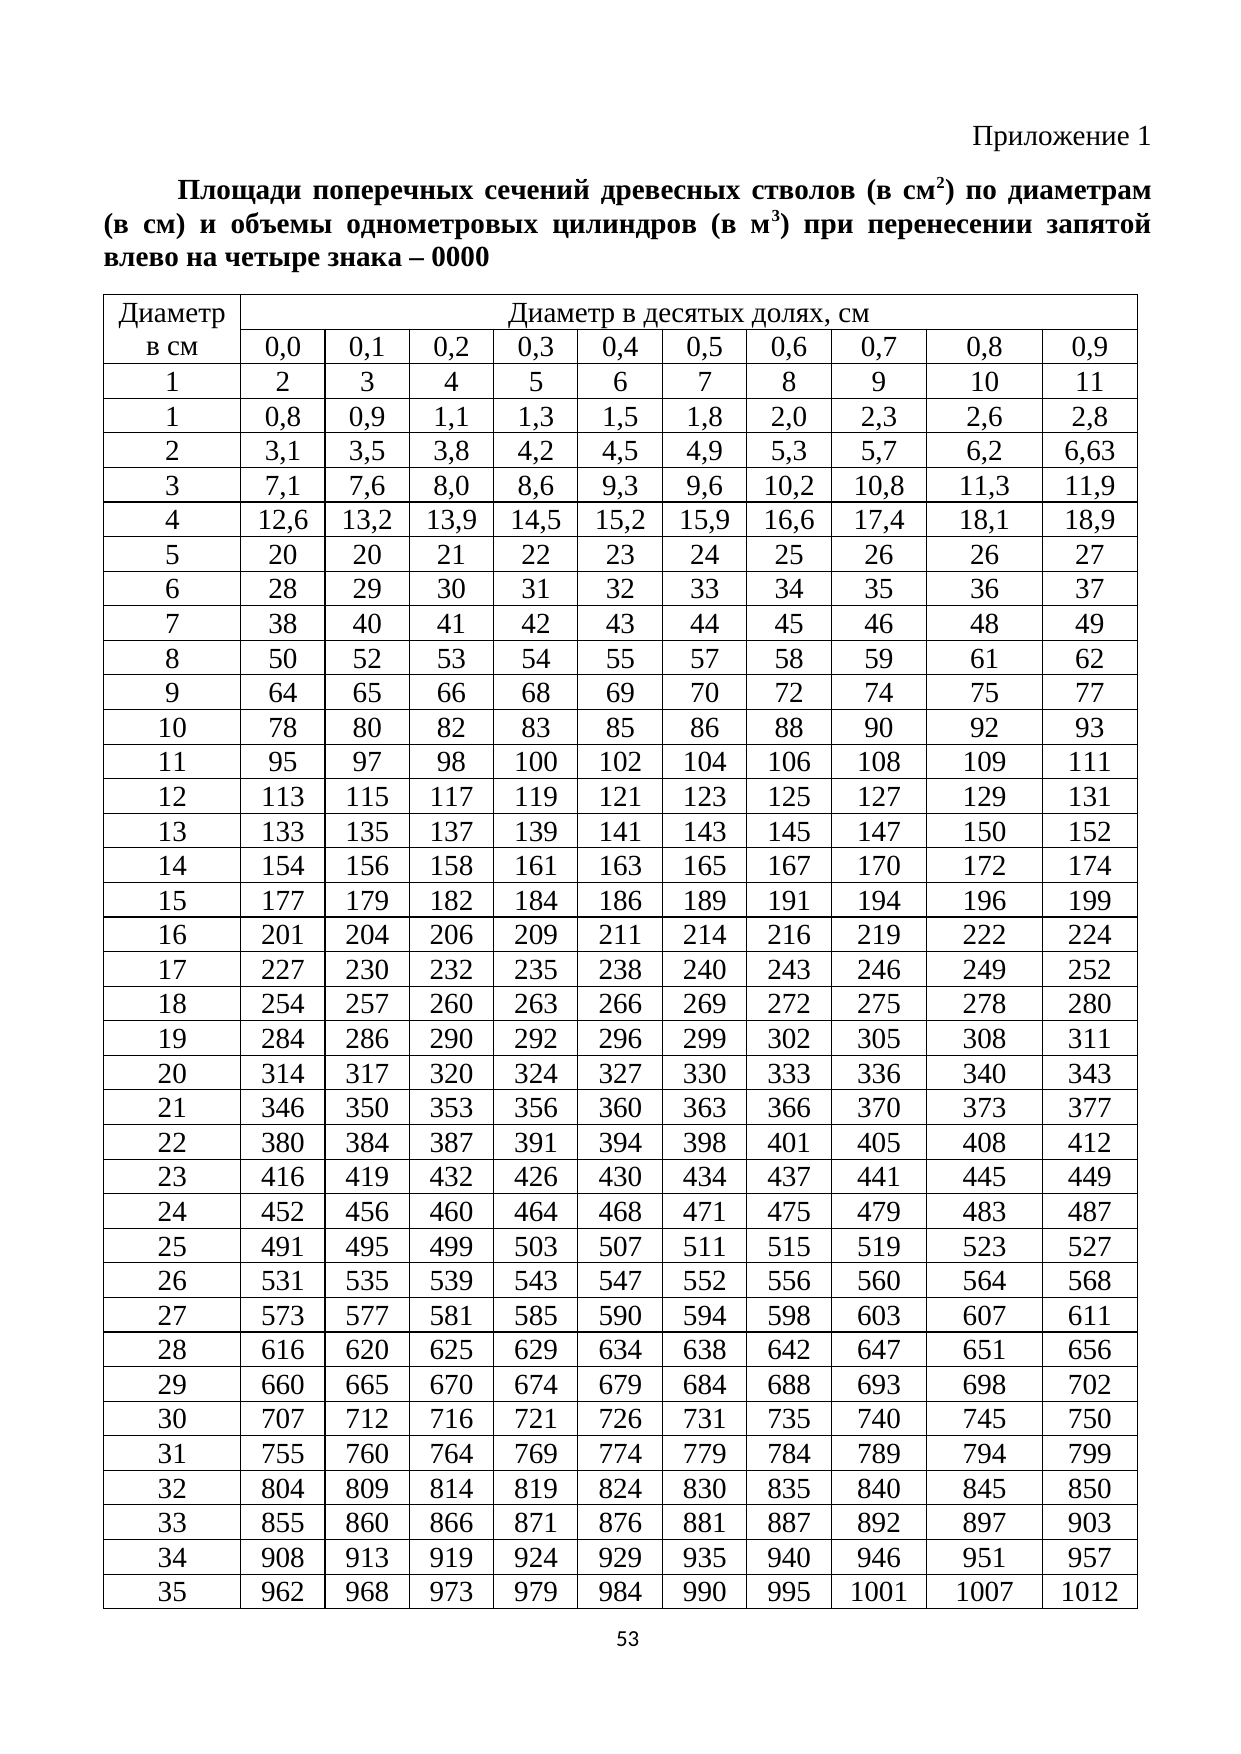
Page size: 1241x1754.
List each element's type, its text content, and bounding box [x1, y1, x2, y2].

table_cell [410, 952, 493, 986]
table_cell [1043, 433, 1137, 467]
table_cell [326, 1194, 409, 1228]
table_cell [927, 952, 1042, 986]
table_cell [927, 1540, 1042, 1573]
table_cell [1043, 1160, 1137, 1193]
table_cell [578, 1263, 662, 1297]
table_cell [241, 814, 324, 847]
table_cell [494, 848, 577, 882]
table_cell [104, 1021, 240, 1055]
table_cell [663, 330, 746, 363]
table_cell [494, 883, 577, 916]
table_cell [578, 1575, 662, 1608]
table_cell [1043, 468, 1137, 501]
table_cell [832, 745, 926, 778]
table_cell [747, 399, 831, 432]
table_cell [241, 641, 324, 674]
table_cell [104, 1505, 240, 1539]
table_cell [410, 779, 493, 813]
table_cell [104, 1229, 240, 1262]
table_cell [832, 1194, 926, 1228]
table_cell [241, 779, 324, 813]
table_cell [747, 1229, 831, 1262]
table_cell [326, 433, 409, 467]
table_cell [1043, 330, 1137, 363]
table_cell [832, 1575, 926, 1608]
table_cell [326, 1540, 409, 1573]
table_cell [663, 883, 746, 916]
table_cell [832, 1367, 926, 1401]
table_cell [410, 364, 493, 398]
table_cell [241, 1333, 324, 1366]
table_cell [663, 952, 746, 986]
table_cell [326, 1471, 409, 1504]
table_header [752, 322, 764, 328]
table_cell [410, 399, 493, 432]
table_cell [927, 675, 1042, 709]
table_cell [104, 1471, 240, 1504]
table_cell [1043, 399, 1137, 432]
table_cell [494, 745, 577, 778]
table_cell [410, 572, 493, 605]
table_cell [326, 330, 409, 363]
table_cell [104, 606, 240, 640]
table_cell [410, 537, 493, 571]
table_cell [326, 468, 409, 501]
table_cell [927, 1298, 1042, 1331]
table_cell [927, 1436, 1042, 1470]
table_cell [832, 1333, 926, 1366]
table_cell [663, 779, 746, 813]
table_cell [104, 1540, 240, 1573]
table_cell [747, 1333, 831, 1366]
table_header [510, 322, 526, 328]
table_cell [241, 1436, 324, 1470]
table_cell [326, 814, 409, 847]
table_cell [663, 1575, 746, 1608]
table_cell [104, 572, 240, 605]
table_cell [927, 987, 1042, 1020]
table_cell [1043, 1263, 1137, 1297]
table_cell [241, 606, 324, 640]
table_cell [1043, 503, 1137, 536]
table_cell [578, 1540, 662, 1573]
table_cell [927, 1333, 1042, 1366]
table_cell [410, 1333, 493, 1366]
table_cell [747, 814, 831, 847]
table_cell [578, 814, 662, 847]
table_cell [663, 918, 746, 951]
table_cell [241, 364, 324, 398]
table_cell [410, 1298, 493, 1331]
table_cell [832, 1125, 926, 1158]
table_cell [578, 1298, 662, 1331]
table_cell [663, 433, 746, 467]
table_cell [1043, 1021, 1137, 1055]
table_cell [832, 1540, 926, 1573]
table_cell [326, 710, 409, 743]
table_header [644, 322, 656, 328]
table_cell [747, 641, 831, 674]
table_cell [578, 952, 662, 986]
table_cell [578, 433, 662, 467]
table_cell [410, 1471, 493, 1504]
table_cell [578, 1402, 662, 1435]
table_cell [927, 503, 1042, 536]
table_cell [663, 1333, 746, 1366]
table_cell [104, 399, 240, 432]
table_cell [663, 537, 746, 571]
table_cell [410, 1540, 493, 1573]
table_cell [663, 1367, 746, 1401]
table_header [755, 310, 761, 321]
text Площади поперечных сечений древесных стволов (в см2) по диаметрам (в см) и объемы однометровых цилиндров (в м3) при перенесении запятой влево на четыре знака – 0000 [103, 172, 1152, 273]
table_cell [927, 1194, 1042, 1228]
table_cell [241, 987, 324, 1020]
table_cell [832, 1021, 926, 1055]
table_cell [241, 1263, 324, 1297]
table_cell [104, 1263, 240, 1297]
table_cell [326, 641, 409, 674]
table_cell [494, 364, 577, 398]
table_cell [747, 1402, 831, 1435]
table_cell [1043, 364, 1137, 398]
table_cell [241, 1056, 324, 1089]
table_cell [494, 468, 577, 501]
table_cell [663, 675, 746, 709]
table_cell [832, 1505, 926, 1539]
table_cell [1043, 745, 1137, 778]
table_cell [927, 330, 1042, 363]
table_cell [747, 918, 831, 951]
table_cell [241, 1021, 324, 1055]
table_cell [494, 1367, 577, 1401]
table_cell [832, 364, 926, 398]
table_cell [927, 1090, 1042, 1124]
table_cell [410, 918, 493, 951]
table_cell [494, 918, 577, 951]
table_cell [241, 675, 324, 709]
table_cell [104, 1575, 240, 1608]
text Приложение 1 [103, 118, 1152, 152]
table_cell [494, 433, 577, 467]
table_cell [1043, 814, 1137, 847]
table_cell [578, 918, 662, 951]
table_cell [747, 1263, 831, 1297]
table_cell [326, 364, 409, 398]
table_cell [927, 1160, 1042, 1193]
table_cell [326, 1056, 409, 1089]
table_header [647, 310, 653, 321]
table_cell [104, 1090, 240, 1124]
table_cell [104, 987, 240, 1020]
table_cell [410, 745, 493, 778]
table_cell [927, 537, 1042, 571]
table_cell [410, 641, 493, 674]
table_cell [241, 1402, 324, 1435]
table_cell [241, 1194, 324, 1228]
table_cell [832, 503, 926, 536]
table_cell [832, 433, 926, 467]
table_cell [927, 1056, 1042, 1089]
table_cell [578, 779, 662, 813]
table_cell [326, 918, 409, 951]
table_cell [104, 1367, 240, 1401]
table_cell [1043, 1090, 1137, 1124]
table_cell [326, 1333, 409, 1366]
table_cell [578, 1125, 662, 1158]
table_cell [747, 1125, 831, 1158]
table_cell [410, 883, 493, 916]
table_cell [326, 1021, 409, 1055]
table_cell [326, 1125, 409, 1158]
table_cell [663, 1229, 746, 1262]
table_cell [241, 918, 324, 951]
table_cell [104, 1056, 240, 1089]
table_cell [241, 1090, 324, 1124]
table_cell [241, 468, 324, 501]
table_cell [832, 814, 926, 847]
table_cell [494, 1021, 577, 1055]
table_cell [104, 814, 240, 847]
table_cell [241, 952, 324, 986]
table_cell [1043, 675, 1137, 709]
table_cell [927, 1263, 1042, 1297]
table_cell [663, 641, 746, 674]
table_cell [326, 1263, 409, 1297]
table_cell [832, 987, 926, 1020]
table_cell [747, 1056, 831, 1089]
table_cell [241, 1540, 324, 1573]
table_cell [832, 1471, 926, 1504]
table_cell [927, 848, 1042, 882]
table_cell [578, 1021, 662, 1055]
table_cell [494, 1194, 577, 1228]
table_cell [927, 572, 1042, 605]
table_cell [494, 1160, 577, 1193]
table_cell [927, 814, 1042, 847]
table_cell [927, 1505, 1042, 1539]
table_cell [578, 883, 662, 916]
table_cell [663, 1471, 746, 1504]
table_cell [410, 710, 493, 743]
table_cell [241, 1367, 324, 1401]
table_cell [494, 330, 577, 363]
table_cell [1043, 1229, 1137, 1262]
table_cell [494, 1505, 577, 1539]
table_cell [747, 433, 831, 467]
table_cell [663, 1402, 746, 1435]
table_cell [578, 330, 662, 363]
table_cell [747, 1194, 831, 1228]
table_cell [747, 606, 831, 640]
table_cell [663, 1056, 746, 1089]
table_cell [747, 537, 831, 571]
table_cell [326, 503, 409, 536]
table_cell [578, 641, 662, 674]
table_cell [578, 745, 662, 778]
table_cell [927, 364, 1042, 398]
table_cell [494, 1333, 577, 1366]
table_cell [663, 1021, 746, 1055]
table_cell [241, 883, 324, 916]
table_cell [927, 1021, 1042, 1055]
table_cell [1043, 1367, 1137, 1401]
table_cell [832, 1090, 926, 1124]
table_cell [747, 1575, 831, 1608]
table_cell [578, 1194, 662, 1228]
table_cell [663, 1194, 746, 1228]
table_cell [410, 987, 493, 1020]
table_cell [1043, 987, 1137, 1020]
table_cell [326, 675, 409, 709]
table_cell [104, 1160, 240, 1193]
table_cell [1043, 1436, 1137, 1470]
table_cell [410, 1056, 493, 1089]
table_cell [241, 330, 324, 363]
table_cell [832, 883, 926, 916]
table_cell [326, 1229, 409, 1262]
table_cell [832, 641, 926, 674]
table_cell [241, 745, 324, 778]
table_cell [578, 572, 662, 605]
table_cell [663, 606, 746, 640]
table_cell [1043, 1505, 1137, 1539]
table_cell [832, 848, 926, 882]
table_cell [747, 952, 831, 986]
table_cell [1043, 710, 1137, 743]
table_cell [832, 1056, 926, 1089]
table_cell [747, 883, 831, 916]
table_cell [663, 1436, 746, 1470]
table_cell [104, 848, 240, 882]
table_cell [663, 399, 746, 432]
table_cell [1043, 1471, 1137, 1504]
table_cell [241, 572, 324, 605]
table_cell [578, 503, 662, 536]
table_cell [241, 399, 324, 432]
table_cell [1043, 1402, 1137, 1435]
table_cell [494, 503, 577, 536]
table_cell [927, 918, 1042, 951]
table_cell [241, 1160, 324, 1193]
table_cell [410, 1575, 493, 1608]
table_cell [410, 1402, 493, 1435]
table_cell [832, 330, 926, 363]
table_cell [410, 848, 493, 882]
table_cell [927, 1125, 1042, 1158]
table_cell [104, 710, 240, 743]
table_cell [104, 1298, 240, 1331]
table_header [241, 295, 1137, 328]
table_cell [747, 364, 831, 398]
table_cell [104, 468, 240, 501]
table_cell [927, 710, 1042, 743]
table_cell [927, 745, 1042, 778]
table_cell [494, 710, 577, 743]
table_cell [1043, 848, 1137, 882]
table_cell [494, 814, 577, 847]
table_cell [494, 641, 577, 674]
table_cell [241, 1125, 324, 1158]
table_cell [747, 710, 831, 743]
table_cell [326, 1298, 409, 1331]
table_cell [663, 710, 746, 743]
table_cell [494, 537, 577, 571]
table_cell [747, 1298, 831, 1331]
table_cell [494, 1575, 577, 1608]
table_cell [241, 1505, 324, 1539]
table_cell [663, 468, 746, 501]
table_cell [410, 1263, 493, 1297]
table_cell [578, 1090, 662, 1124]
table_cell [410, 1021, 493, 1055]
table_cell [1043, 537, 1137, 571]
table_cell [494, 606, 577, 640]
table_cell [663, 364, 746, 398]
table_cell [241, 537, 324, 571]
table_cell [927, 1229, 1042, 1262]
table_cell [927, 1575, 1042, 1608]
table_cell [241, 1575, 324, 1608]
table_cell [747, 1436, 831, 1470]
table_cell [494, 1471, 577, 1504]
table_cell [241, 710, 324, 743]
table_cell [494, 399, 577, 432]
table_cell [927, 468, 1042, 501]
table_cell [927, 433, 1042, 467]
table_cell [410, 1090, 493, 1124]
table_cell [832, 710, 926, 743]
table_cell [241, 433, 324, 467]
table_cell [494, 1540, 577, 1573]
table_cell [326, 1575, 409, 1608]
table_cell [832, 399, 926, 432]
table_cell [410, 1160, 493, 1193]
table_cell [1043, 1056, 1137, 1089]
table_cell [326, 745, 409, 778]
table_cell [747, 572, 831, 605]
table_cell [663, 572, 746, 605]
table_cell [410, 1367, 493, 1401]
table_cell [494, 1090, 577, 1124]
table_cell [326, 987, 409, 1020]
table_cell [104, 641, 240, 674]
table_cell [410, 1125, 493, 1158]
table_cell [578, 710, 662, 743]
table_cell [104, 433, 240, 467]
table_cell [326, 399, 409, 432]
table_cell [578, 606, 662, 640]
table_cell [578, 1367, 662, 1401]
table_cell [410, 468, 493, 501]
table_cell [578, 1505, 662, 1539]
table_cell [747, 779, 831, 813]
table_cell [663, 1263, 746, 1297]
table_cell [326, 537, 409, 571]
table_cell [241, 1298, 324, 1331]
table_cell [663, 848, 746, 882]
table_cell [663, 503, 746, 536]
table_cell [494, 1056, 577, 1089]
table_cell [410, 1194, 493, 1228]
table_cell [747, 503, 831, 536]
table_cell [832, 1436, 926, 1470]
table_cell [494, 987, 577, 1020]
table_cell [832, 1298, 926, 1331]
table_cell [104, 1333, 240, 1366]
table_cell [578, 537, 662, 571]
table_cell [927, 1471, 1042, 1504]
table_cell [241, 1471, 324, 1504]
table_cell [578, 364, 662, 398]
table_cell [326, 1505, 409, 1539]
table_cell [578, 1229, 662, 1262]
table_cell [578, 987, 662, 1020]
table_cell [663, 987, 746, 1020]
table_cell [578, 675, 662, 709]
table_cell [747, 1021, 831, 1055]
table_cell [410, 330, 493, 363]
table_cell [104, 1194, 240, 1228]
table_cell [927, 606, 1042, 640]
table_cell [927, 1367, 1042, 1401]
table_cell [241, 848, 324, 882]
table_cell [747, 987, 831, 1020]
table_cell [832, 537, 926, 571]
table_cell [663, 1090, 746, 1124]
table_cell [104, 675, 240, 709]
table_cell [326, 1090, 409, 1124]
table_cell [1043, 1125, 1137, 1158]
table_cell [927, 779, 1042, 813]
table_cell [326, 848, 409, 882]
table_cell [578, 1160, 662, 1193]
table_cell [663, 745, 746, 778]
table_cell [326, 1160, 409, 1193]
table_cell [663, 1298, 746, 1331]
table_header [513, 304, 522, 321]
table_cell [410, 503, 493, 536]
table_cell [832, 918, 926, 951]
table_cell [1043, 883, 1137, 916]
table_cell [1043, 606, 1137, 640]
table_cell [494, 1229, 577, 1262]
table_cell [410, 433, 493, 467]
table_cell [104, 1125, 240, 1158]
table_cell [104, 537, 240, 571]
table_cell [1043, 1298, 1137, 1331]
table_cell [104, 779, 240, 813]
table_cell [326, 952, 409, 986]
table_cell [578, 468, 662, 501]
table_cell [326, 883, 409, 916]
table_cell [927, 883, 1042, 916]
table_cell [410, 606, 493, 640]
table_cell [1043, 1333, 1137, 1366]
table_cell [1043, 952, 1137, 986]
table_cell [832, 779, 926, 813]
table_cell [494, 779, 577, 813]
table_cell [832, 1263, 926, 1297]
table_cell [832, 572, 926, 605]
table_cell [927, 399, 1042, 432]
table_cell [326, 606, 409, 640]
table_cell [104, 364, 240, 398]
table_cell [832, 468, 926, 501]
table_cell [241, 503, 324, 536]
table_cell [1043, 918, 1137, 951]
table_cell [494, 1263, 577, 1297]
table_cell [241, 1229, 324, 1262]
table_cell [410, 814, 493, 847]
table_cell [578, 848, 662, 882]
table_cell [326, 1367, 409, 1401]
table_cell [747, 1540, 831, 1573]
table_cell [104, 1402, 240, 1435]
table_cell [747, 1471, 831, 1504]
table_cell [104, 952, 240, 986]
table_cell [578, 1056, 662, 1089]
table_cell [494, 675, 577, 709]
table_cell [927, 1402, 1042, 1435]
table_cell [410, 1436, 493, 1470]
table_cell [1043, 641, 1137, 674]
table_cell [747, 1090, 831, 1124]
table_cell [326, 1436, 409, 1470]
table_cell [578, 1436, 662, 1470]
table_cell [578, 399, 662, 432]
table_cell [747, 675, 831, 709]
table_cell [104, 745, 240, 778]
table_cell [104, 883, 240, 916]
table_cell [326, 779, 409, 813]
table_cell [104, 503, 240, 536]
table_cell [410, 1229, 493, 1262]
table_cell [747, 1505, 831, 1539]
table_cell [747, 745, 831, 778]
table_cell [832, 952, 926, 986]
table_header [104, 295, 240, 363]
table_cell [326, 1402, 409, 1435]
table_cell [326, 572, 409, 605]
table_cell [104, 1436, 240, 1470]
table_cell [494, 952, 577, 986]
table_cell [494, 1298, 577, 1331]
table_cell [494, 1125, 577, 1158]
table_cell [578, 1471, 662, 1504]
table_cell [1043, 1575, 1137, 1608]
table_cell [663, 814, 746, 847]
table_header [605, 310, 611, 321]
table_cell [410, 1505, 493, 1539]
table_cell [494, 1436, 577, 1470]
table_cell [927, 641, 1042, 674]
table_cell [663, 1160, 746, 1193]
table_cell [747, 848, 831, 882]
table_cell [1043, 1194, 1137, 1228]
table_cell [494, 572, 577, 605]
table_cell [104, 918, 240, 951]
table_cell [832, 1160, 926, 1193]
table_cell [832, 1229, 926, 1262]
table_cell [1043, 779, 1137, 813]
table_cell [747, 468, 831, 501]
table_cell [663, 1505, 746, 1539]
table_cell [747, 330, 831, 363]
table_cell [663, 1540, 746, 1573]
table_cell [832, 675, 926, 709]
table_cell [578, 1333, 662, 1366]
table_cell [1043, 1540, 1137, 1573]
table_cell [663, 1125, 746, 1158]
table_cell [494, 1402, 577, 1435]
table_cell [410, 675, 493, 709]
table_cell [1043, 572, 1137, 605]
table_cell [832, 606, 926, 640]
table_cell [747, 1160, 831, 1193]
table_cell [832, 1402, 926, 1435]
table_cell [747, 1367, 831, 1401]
